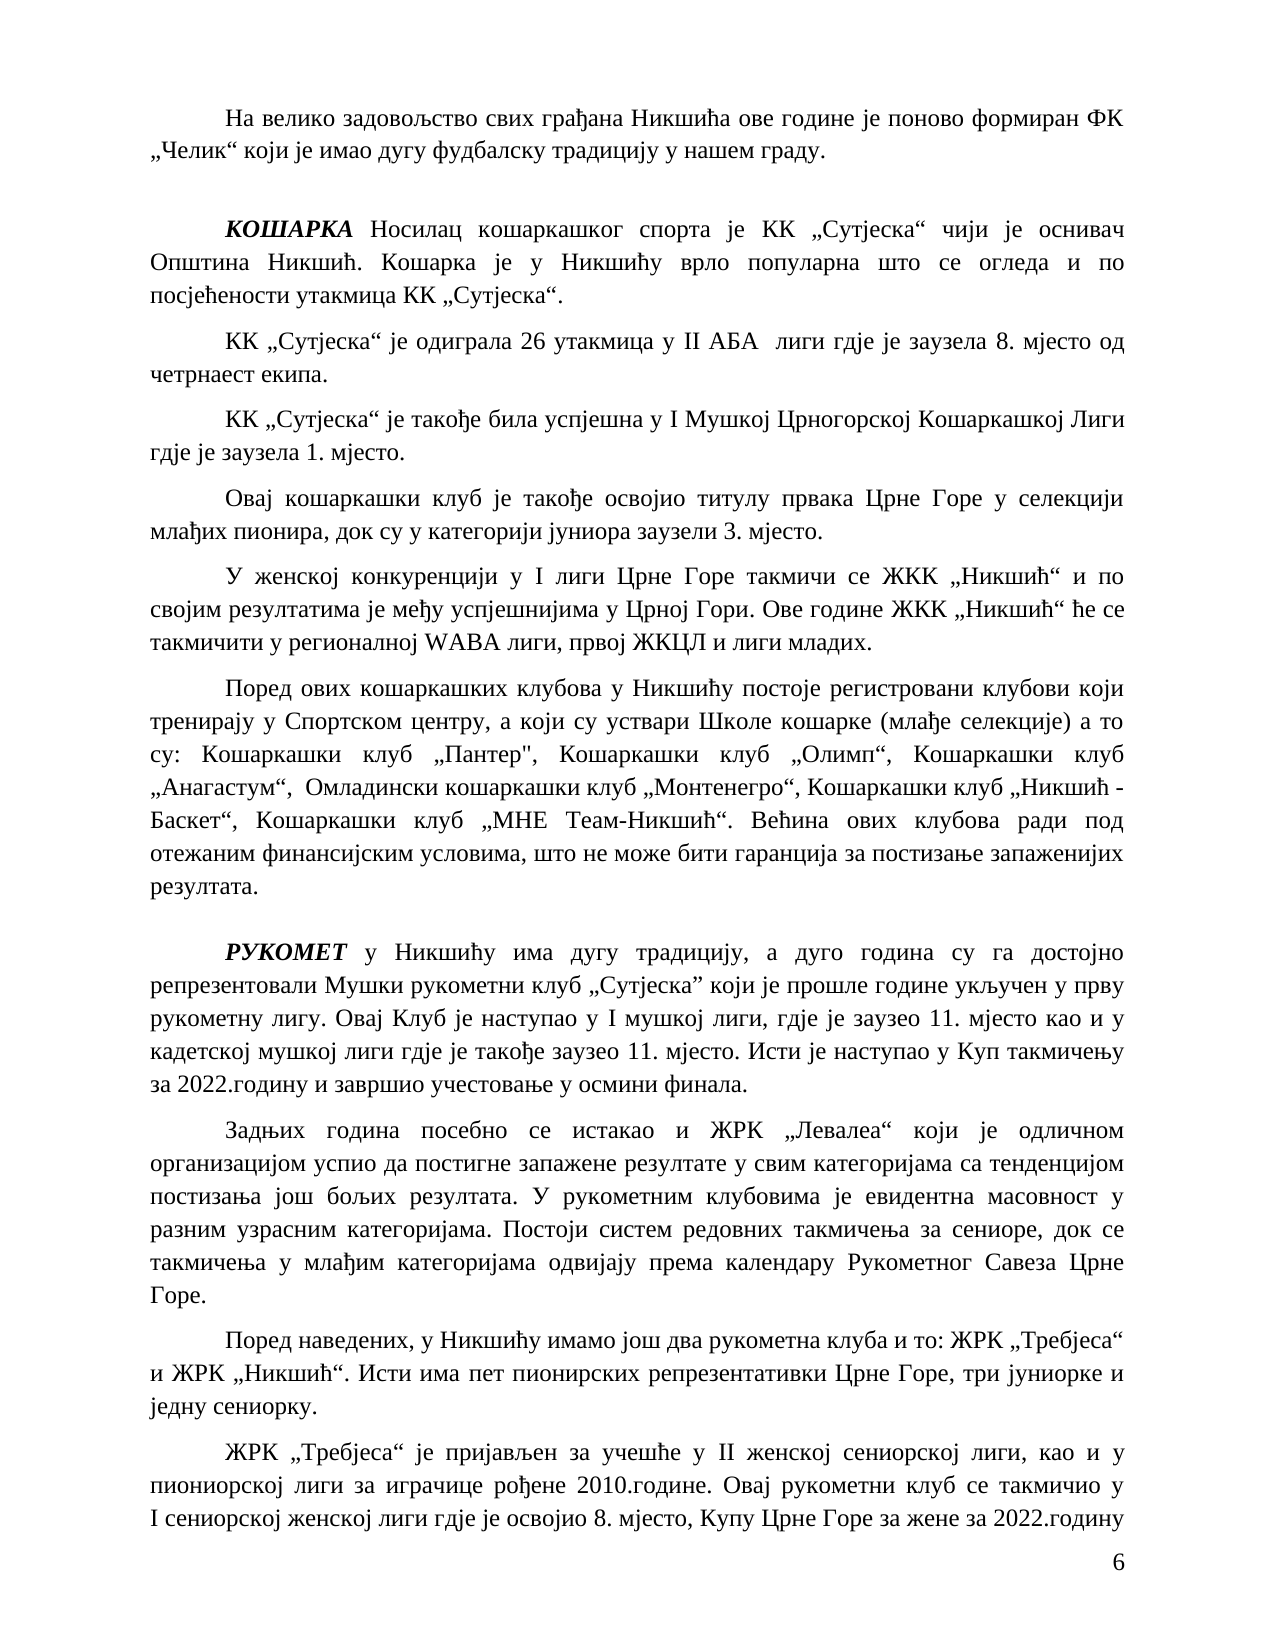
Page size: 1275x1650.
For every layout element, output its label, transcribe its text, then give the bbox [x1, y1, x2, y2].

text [150, 1437, 1125, 1532]
text У женској конкуренцији у I лиги Црне Горе такмичи се ЖКК „Никшић“ и по својим резултатима је међу успјешнијима у Црној Гори. Ове године ЖКК „Никшић“ ће се такмичити у регионалној WABA лиги, првој ЖКЦЛ и лиги младих. [150, 561, 1125, 656]
text Овај кошаркашки клуб је такође освојио титулу првака Црне Горе у селекцији млађих пионира, док су у категорији јуниора заузели 3. мјесто. [150, 483, 1125, 544]
text КОШАРКА Носилац кошаркашког спорта је КК „Сутјеска“ чији је оснивач Општина Никшић. Кошарка је у Никшићу врло популарна што се огледа и по посјећености утакмица КК „Сутјеска“. [150, 214, 1125, 309]
text На велико задовољство свих грађана Никшића ове године је поново формиран ФК „Челик“ који је имао дугу фудбалску традицију у нашем граду. [150, 103, 1125, 164]
text Поред наведених, у Никшићу имамо још два рукометна клуба и то: ЖРК „Требјеса“ и ЖРК „Никшић“. Исти има пет пионирских репрезентативки Црне Горе, три јуниорке и једну сениорку. [150, 1325, 1125, 1420]
text Поред ових кошаркашких клубова у Никшићу постоје регистровани клубови који тренирају у Спортском центру, а који су уствари Школе кошарке (млађе селекције) а то су: Кошаркашки клуб „Пантер", Кошаркашки клуб „Олимп“, Кошаркашки клуб „Анагастум“, Омладински кошаркашки клуб „Монтенегро“, Кошаркашки клуб „Никшић - Баскет“, Кошаркашки клуб „МНЕ Теам-Никшић“. Већина ових клубова ради под отежаним финансијским условима, што не може бити гаранција за постизање запаженијих резултата. [150, 673, 1125, 900]
text КК „Сутјеска“ је такође била успјешна у I Мушкој Црногорској Кошаркашкој Лиги гдје је заузела 1. мјесто. [150, 404, 1125, 466]
text КК „Сутјеска“ је одиграла 26 утакмица у II АБА лиги гдје је заузела 8. мјесто од четрнаест екипа. [150, 326, 1125, 387]
text РУКОМЕТ у Никшићу има дугу традицију, а дуго година су га достојно репрезентовали Мушки рукометни клуб „Сутјеска” који је прошле године укључен у прву рукометну лигу. Овај Клуб је наступао у I мушкој лиги, гдjе је заузео 11. мјесто као и у кадетској мушкој лиги гдје је такође заузео 11. мјесто. Исти је наступао у Куп такмичењу за 2022.годину и завршио учестовање у осмини финала. [150, 937, 1125, 1098]
text Задњих година посебно се истакао и ЖРК „Левалеа“ који је одличном организацијом успио да постигне запажене резултате у свим категоријама са тенденцијом постизања још бољих резултата. У рукометним клубовима је евидентна масовност у разним узрасним категоријама. Постоји систем редовних такмичења за сениоре, док се такмичења у млађим категоријама одвијају према календару Рукометног Савеза Црне Горе. [150, 1115, 1125, 1308]
